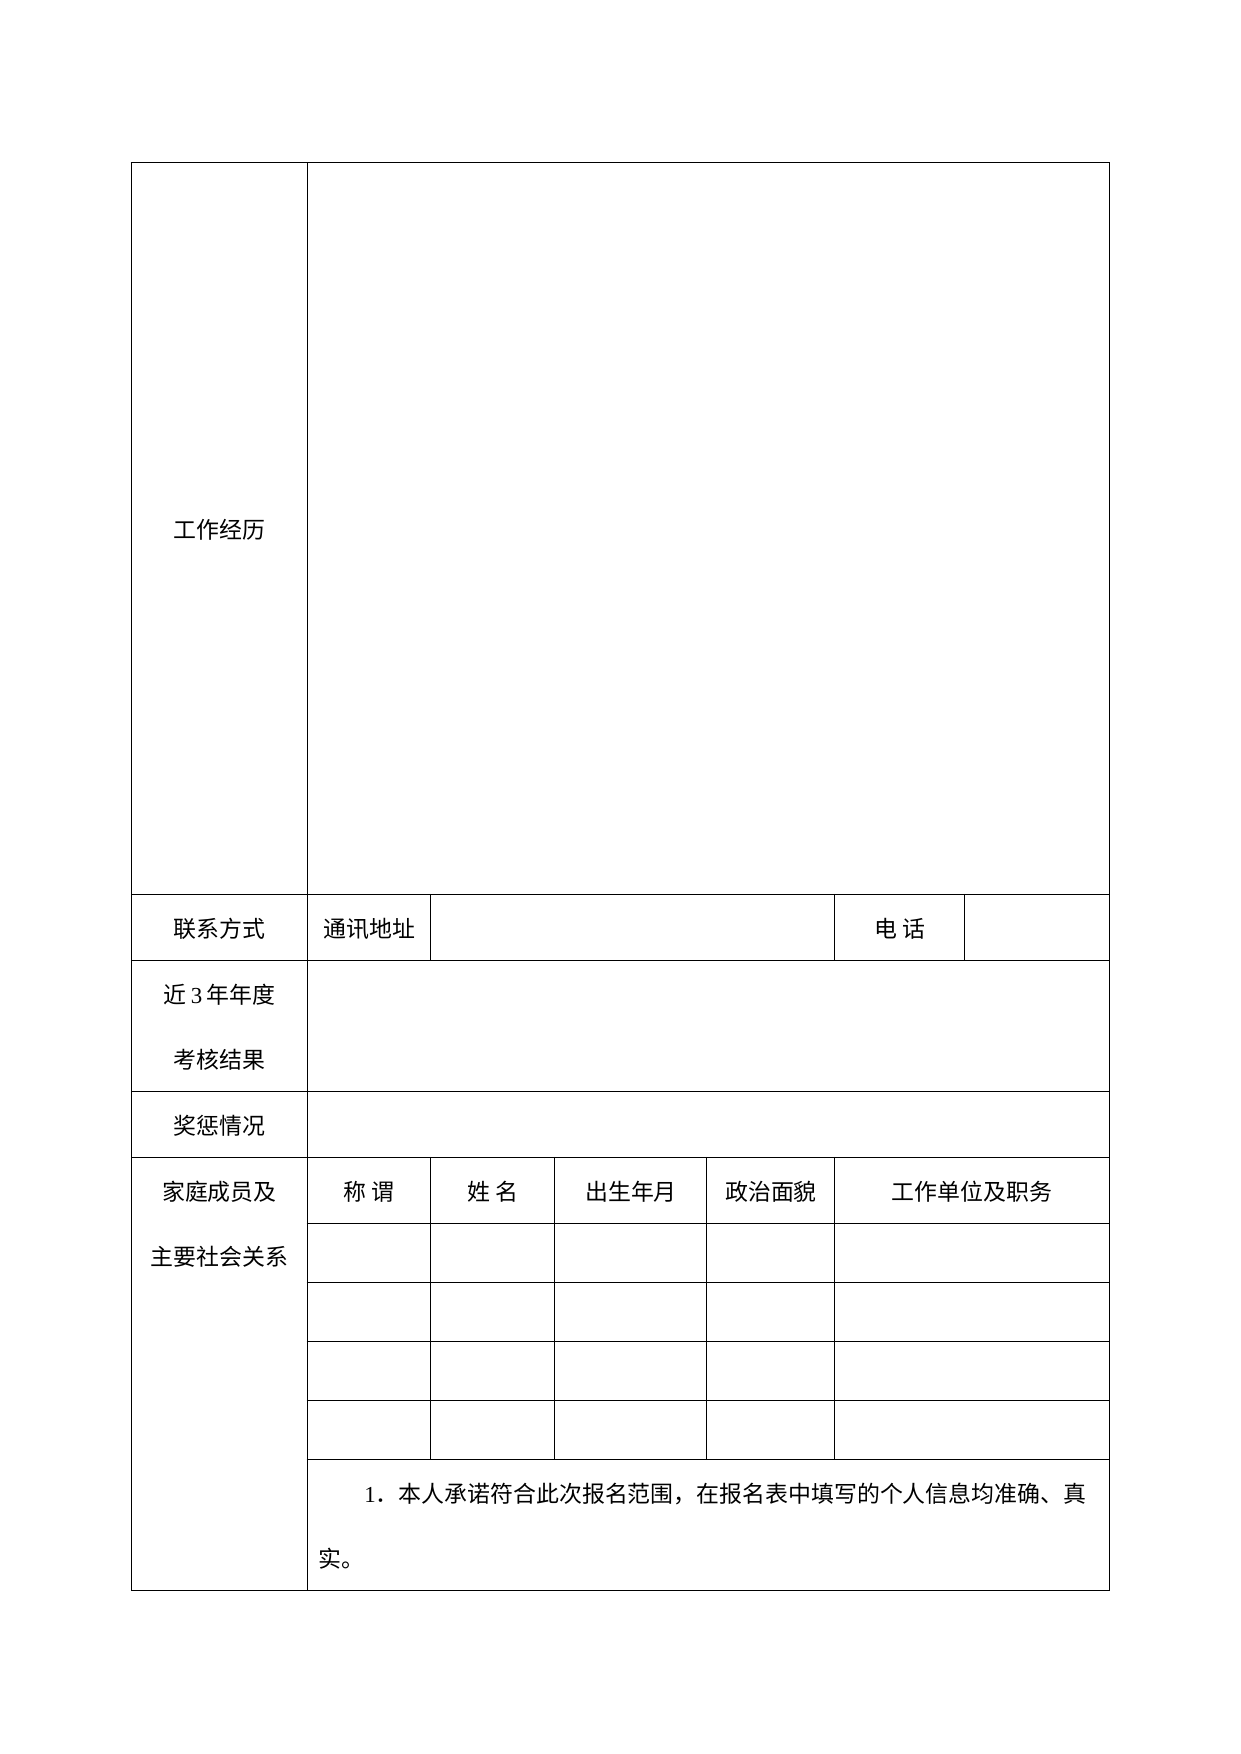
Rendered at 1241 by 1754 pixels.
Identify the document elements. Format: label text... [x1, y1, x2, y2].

table_cell [308, 1283, 430, 1341]
table_cell [707, 1401, 834, 1459]
table_cell [707, 1283, 834, 1341]
table_cell 电 话 [835, 895, 964, 960]
table_cell 姓 名 [431, 1158, 554, 1223]
table_cell 奖惩情况 [132, 1092, 307, 1157]
table_cell [308, 1401, 430, 1459]
table_cell 近3年年度 考核结果 [132, 961, 307, 1091]
table_cell [835, 1283, 1109, 1341]
table_cell 政治面貌 [707, 1158, 834, 1223]
table_cell [308, 163, 1109, 894]
table_cell [308, 1092, 1109, 1157]
table_cell [555, 1224, 706, 1282]
table_cell [431, 1224, 554, 1282]
table_cell 家庭成员及 主要社会关系 [132, 1158, 307, 1590]
table_cell [308, 1342, 430, 1400]
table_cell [308, 1460, 1109, 1590]
table_cell [835, 1342, 1109, 1400]
table_cell [835, 1224, 1109, 1282]
table_cell [431, 1401, 554, 1459]
table_cell [431, 895, 834, 960]
table_cell [308, 1224, 430, 1282]
table_cell [707, 1224, 834, 1282]
table_cell [707, 1342, 834, 1400]
table_cell [308, 961, 1109, 1091]
table_cell [835, 1401, 1109, 1459]
table_cell 通讯地址 [308, 895, 430, 960]
table_cell [555, 1283, 706, 1341]
table_cell 工作经历 [132, 163, 307, 894]
table_cell [431, 1283, 554, 1341]
table_cell [965, 895, 1109, 960]
table_cell 称 谓 [308, 1158, 430, 1223]
table_cell [555, 1401, 706, 1459]
table_cell 联系方式 [132, 895, 307, 960]
table_cell [431, 1342, 554, 1400]
table_cell 工作单位及职务 [835, 1158, 1109, 1223]
table_cell [555, 1342, 706, 1400]
table_cell 出生年月 [555, 1158, 706, 1223]
